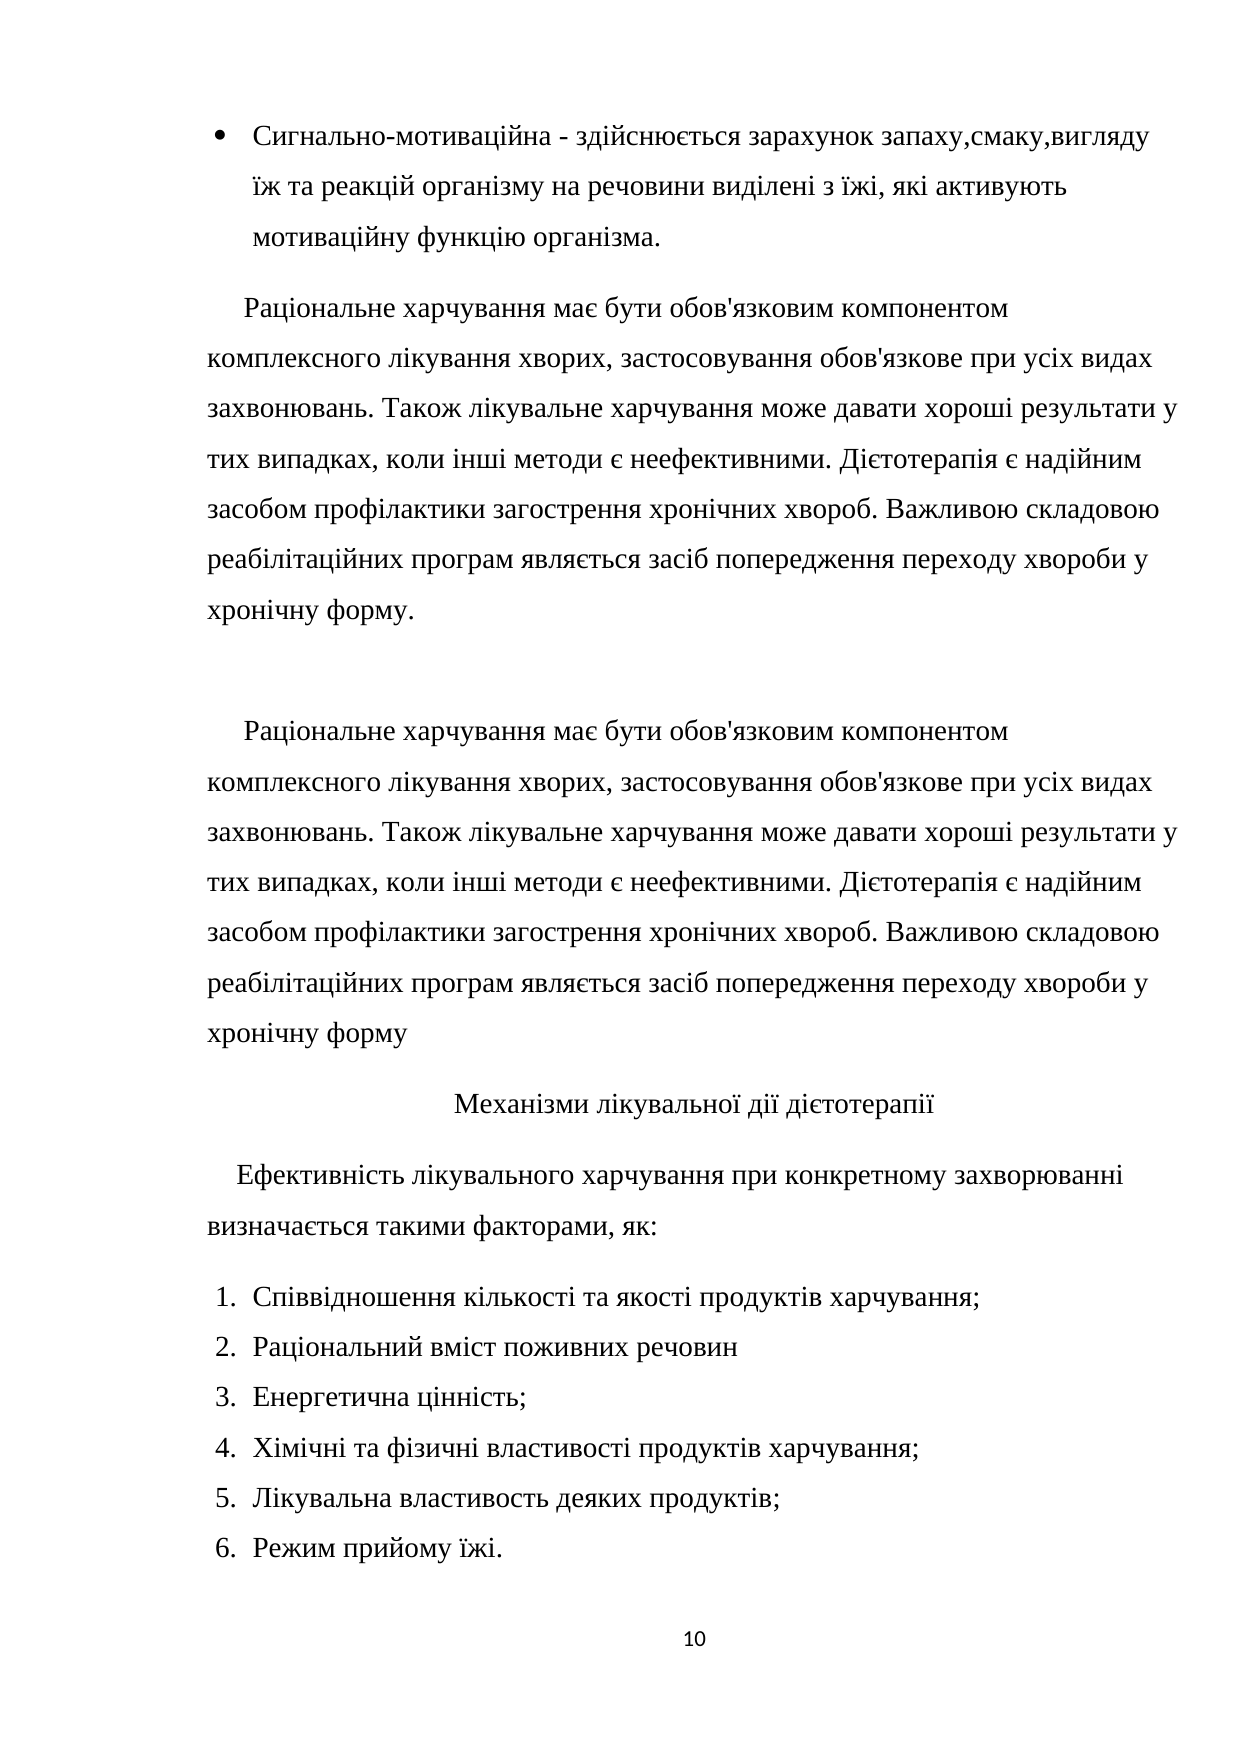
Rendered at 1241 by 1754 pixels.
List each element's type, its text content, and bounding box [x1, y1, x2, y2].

list Співвідношення кількості та якості продуктів харчування; [215, 1279, 1181, 1312]
text Раціональне харчування має бути обов'язковим компонентом комплексного лікування хворих, застосовування обов'язкове при усіх видах захвонювань. Також лікувальне харчування може давати хороші результати у тих випадках, коли інші методи є неефективними. Дієтотерапія є надійним засобом профілактики загострення хронічних хвороб. Важливою складовою реабілітаційних програм являється засіб попередження переходу хвороби у хронічну форму. [207, 290, 1181, 625]
text Механізми лікувальної дії дієтотерапії [207, 1086, 1181, 1120]
list Сигнально-мотиваційна - здійснюється зарахунок запаху,смаку,вигляду їж та реакцій організму на речовини виділені з їжі, які активують мотиваційну функцію організма. [215, 118, 1181, 252]
text Ефективність лікувального харчування при конкретному захворюванні визначається такими факторами, як: [207, 1157, 1181, 1241]
list Лікувальна властивость деяких продуктів; [215, 1480, 1181, 1514]
list Хімічні та фізичні властивості продуктів харчування; [215, 1430, 1181, 1463]
list Режим прийому їжі. [215, 1531, 1181, 1564]
text Раціональне харчування має бути обов'язковим компонентом комплексного лікування хворих, застосовування обов'язкове при усіх видах захвонювань. Також лікувальне харчування може давати хороші результати у тих випадках, коли інші методи є неефективними. Дієтотерапія є надійним засобом профілактики загострення хронічних хвороб. Важливою складовою реабілітаційних програм являється засіб попередження переходу хвороби у хронічну форму [207, 713, 1181, 1049]
list Енергетична цінність; [215, 1379, 1181, 1413]
list Раціональний вміст поживних речовин [215, 1329, 1181, 1363]
